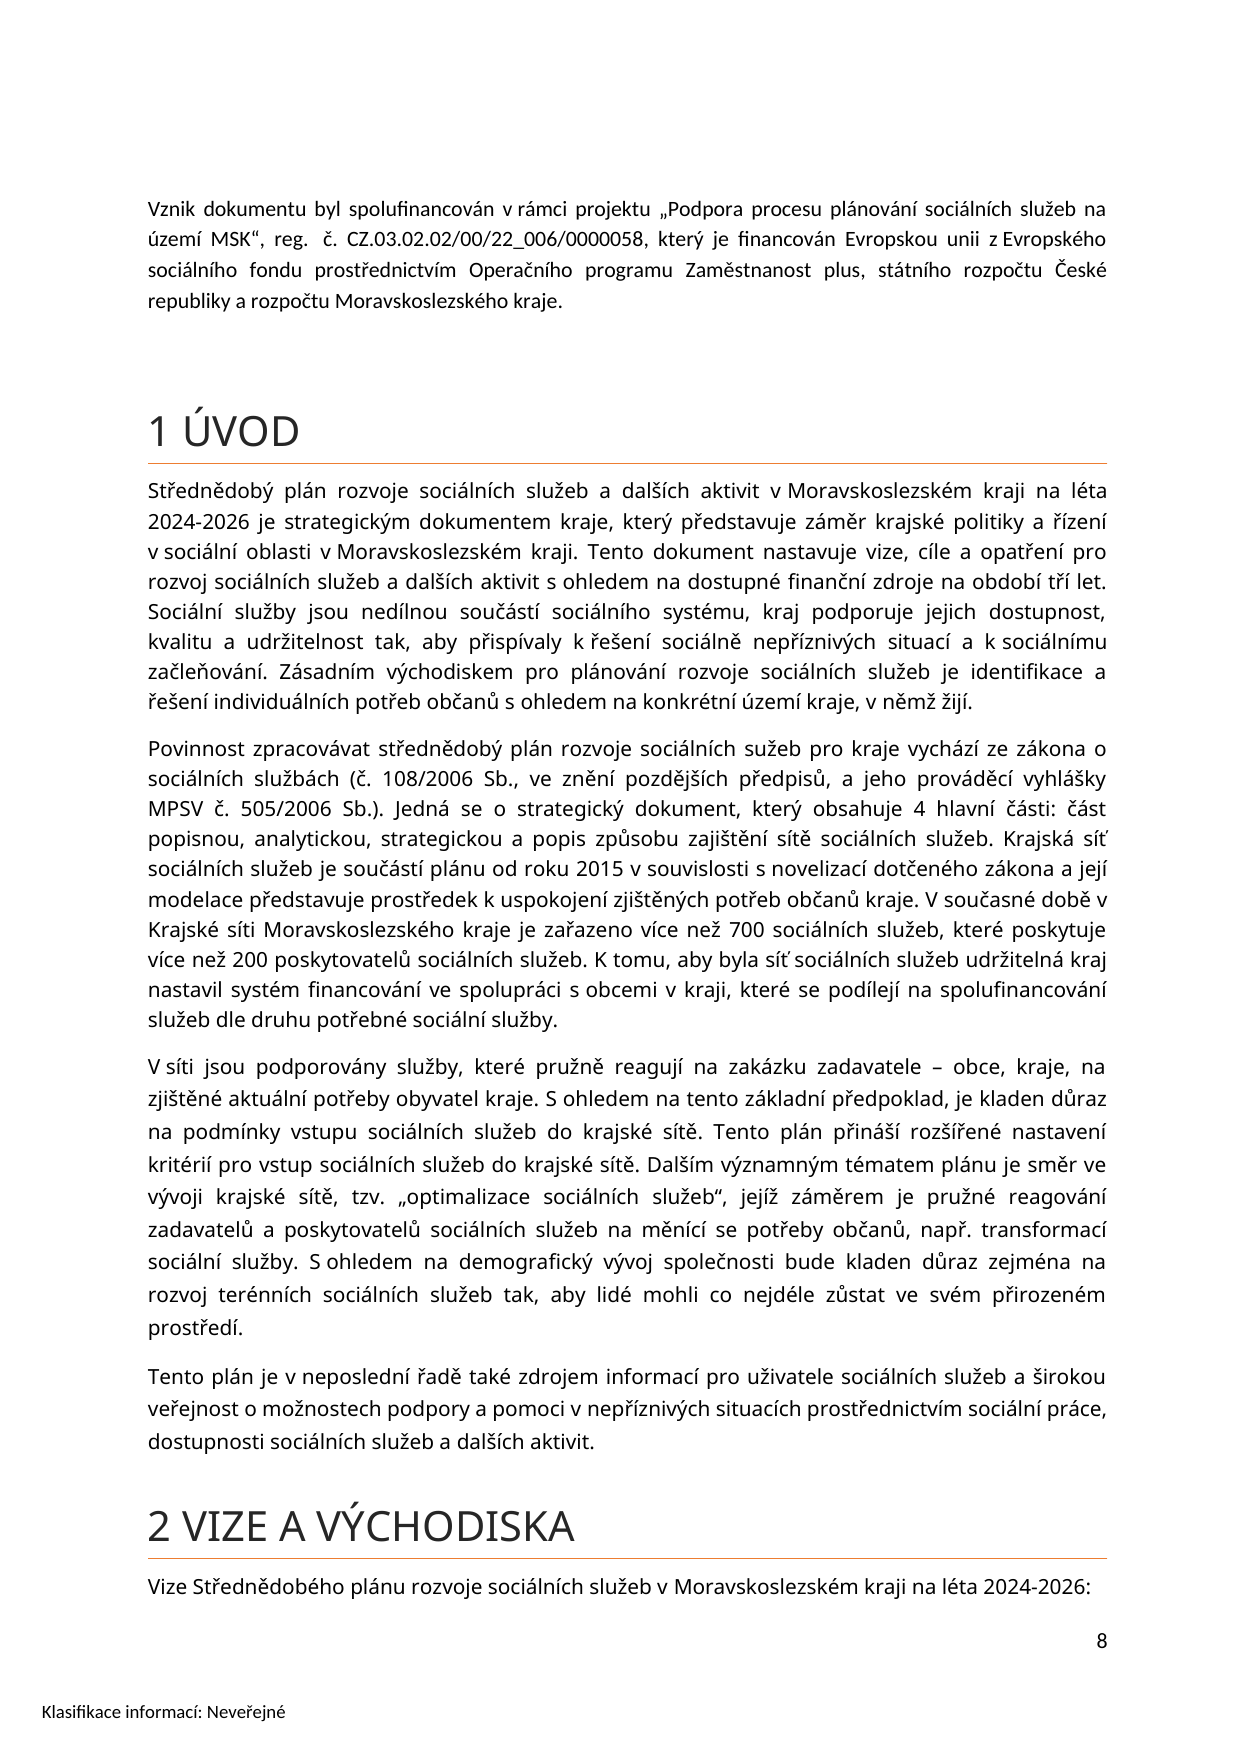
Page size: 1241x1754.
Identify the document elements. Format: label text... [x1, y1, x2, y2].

text Povinnost zpracovávat střednědobý plán rozvoje sociálních sužeb pro kraje vychází ze zákona o sociálních službách (č. 108/2006 Sb., ve znění pozdějších předpisů, a jeho prováděcí vyhlášky MPSV č. 505/2006 Sb.). Jedná se o strategický dokument, který obsahuje 4 hlavní části: část popisnou, analytickou, strategickou a popis způsobu zajištění sítě sociálních služeb. Krajská síť sociálních služeb je součástí plánu od roku 2015 v souvislosti s novelizací dotčeného zákona a její modelace představuje prostředek k uspokojení zjištěných potřeb občanů kraje. V současné době v Krajské síti Moravskoslezského kraje je zařazeno více než 700 sociálních služeb, které poskytuje více než 200 poskytovatelů sociálních služeb. K tomu, aby byla síť sociálních služeb udržitelná kraj nastavil systém financování ve spolupráci s obcemi v kraji, které se podílejí na spolufinancování služeb dle druhu potřebné sociální služby. [148, 734, 1107, 1033]
subtitle 2 VIZE A VÝCHODISKA [148, 1497, 1107, 1558]
text Tento plán je v neposlední řadě také zdrojem informací pro uživatele sociálních služeb a širokou veřejnost o možnostech podpory a pomoci v nepříznivých situacích prostřednictvím sociální práce, dostupnosti sociálních služeb a dalších aktivit. [148, 1362, 1107, 1456]
subtitle 1 ÚVOD [148, 402, 1107, 463]
text Vznik dokumentu byl spolufinancován v rámci projektu „Podpora procesu plánování sociálních služeb na území MSK“, reg. č. CZ.03.02.02/00/22_006/0000058, který je financován Evropskou unii z Evropského sociálního fondu prostřednictvím Operačního programu Zaměstnanost plus, státního rozpočtu České republiky a rozpočtu Moravskoslezského kraje. [148, 195, 1107, 313]
text Vize Střednědobého plánu rozvoje sociálních služeb v Moravskoslezském kraji na léta 2024-2026: [148, 1572, 1107, 1600]
text V síti jsou podporovány služby, které pružně reagují na zakázku zadavatele – obce, kraje, na zjištěné aktuální potřeby obyvatel kraje. S ohledem na tento základní předpoklad, je kladen důraz na podmínky vstupu sociálních služeb do krajské sítě. Tento plán přináší rozšířené nastavení kritérií pro vstup sociálních služeb do krajské sítě. Dalším významným tématem plánu je směr ve vývoji krajské sítě, tzv. „optimalizace sociálních služeb“, jejíž záměrem je pružné reagování zadavatelů a poskytovatelů sociálních služeb na měnící se potřeby občanů, např. transformací sociální služby. S ohledem na demografický vývoj společnosti bude kladen důraz zejména na rozvoj terénních sociálních služeb tak, aby lidé mohli co nejdéle zůstat ve svém přirozeném prostředí. [148, 1052, 1107, 1341]
text Střednědobý plán rozvoje sociálních služeb a dalších aktivit v Moravskoslezském kraji na léta 2024-2026 je strategickým dokumentem kraje, který představuje záměr krajské politiky a řízení v sociální oblasti v Moravskoslezském kraji. Tento dokument nastavuje vize, cíle a opatření pro rozvoj sociálních služeb a dalších aktivit s ohledem na dostupné finanční zdroje na období tří let. Sociální služby jsou nedílnou součástí sociálního systému, kraj podporuje jejich dostupnost, kvalitu a udržitelnost tak, aby přispívaly k řešení sociálně nepříznivých situací a k sociálnímu začleňování. Zásadním východiskem pro plánování rozvoje sociálních služeb je identifikace a řešení individuálních potřeb občanů s ohledem na konkrétní území kraje, v němž žijí. [148, 477, 1107, 716]
